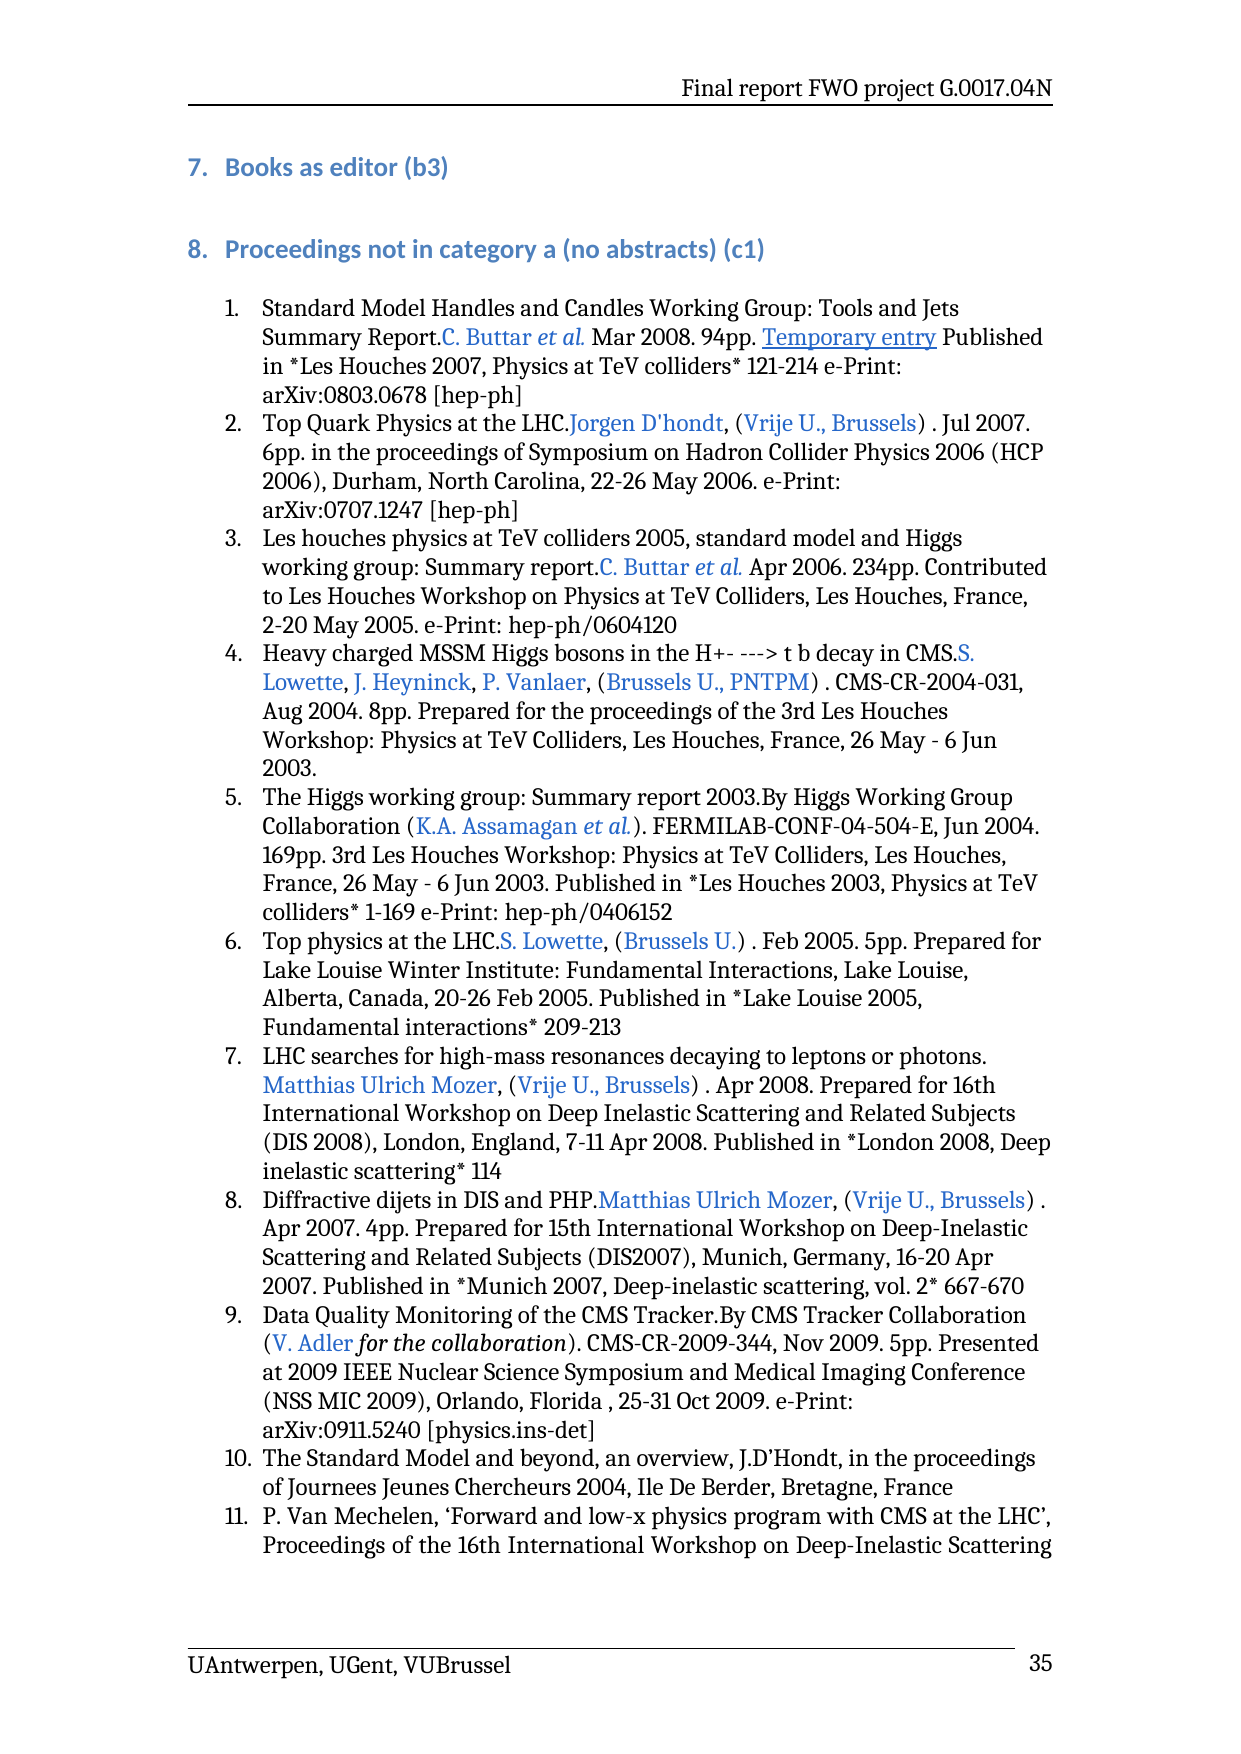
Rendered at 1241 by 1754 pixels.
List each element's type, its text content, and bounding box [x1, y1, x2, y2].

list Top physics at the LHC. S. Lowette, (Brussels U.) . Feb 2005. 5pp. Prepared for Lake Louise Winter Institute: Fundamental Interactions, Lake Louise, Alberta, Canada, 20-26 Feb 2005. Published in *Lake Louise 2005, Fundamental interactions* 209-213 [225, 927, 1053, 1042]
list Diffractive dijets in DIS and PHP. Matthias Ulrich Mozer, (Vrije U., Brussels) . Apr 2007. 4pp. Prepared for 15th International Workshop on Deep-Inelastic Scattering and Related Subjects (DIS2007), Munich, Germany, 16-20 Apr 2007. Published in *Munich 2007, Deep-inelastic scattering, vol. 2* 667-670 [225, 1186, 1053, 1301]
subtitle Books as editor (b3) [187, 150, 1053, 183]
list LHC searches for high-mass resonances decaying to leptons or photons. Matthias Ulrich Mozer, (Vrije U., Brussels) . Apr 2008. Prepared for 16th International Workshop on Deep Inelastic Scattering and Related Subjects (DIS 2008), London, England, 7-11 Apr 2008. Published in *London 2008, Deep inelastic scattering* 114 [225, 1042, 1053, 1186]
list Heavy charged MSSM Higgs bosons in the H+- ---> t b decay in CMS. S. Lowette, J. Heyninck, P. Vanlaer, (Brussels U., PNTPM) . CMS-CR-2004-031, Aug 2004. 8pp. Prepared for the proceedings of the 3rd Les Houches Workshop: Physics at TeV Colliders, Les Houches, France, 26 May - 6 Jun 2003. [225, 639, 1053, 783]
list Standard Model Handles and Candles Working Group: Tools and Jets Summary Report. C. Buttar et al. Mar 2008. 94pp. Temporary entry Published in *Les Houches 2007, Physics at TeV colliders* 121-214 e-Print: arXiv:0803.0678 [hep-ph] [225, 294, 1053, 409]
list Data Quality Monitoring of the CMS Tracker. By CMS Tracker Collaboration (V. Adler for the collaboration). CMS-CR-2009-344, Nov 2009. 5pp. Presented at 2009 IEEE Nuclear Science Symposium and Medical Imaging Conference (NSS MIC 2009), Orlando, Florida , 25-31 Oct 2009. e-Print: arXiv:0911.5240 [physics.ins-det] [225, 1301, 1053, 1444]
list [225, 1502, 1053, 1559]
list The Higgs working group: Summary report 2003. By Higgs Working Group Collaboration (K.A. Assamagan et al.). FERMILAB-CONF-04-504-E, Jun 2004. 169pp. 3rd Les Houches Workshop: Physics at TeV Colliders, Les Houches, France, 26 May - 6 Jun 2003. Published in *Les Houches 2003, Physics at TeV colliders* 1-169 e-Print: hep-ph/0406152 [225, 783, 1053, 927]
subtitle Proceedings not in category a (no abstracts) (c1) [187, 233, 1053, 266]
list Les houches physics at TeV colliders 2005, standard model and Higgs working group: Summary report. C. Buttar et al. Apr 2006. 234pp. Contributed to Les Houches Workshop on Physics at TeV Colliders, Les Houches, France, 2-20 May 2005. e-Print: hep-ph/0604120 [225, 524, 1053, 639]
list The Standard Model and beyond, an overview, J.D’Hondt, in the proceedings of Journees Jeunes Chercheurs 2004, Ile De Berder, Bretagne, France [225, 1444, 1053, 1502]
list Top Quark Physics at the LHC. Jorgen D'hondt, (Vrije U., Brussels) . Jul 2007. 6pp. in the proceedings of Symposium on Hadron Collider Physics 2006 (HCP 2006), Durham, North Carolina, 22-26 May 2006. e-Print: arXiv:0707.1247 [hep-ph] [225, 409, 1053, 524]
